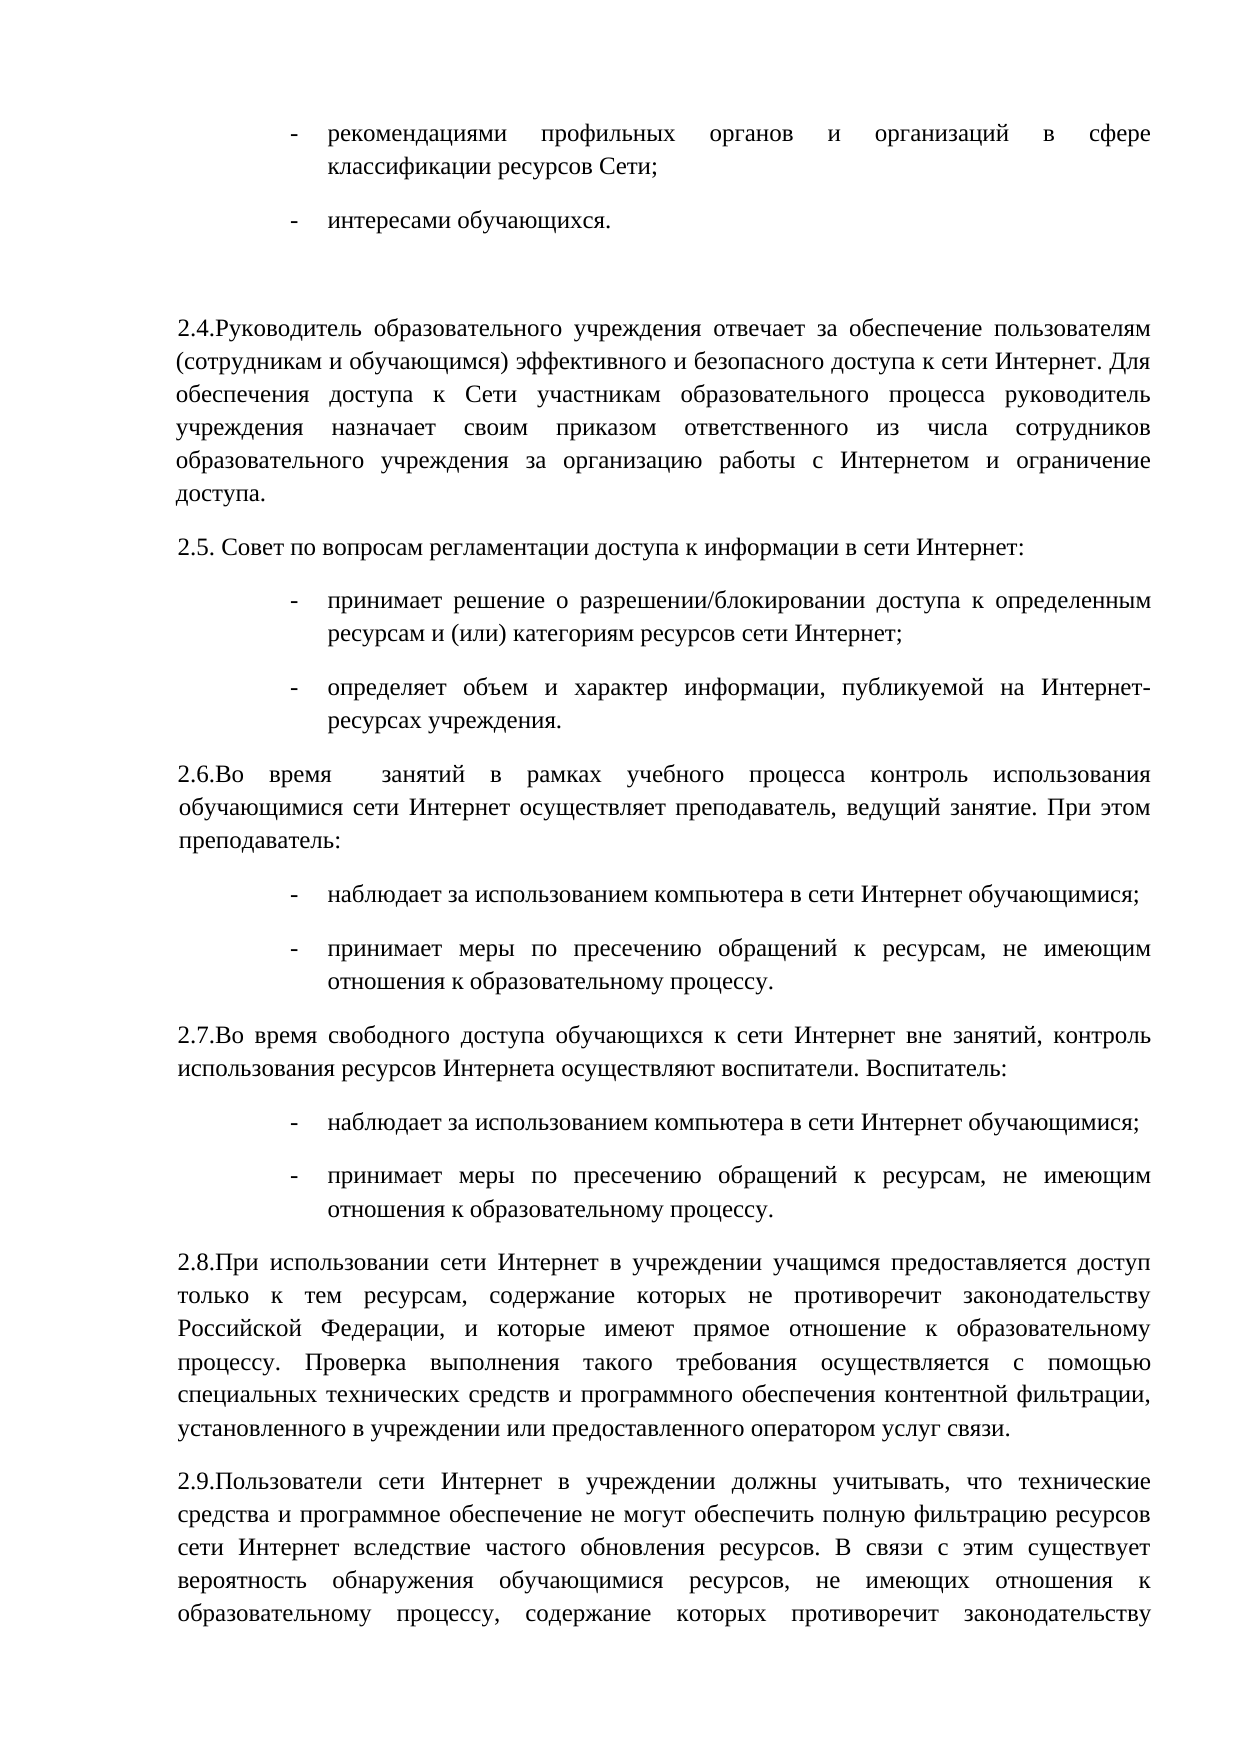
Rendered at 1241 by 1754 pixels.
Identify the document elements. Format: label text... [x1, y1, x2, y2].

text - наблюдает за использованием компьютера в сети Интернет обучающимися; [290, 879, 1152, 908]
text 2.8.При использовании сети Интернет в учреждении учащимся предоставляется доступ только к тем ресурсам, содержание которых не противоречит законодательству Российской Федерации, и которые имеют прямое отношение к образовательному процессу. Проверка выполнения такого требования осуществляется с помощью специальных технических средств и программного обеспечения контентной фильтрации, установленного в учреждении или предоставленного оператором услуг связи. [177, 1247, 1152, 1441]
text - рекомендациями профильных органов и организаций в сфере классификации ресурсов Сети; [290, 118, 1152, 180]
text - наблюдает за использованием компьютера в сети Интернет обучающимися; [290, 1107, 1152, 1136]
text - принимает меры по пресечению обращений к ресурсам, не имеющим отношения к образовательному процессу. [290, 933, 1152, 995]
text - принимает меры по пресечению обращений к ресурсам, не имеющим отношения к образовательному процессу. [290, 1161, 1152, 1222]
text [177, 1466, 1152, 1627]
text - определяет объем и характер информации, публикуемой на Интернет-ресурсах учреждения. [290, 672, 1152, 734]
text 2.7.Во время свободного доступа обучающихся к сети Интернет вне занятий, контроль использования ресурсов Интернета осуществляют воспитатели. Воспитатель: [177, 1020, 1152, 1082]
text 2.5. Совет по вопросам регламентации доступа к информации в сети Интернет: [177, 532, 1152, 560]
text 2.6.Во время занятий в рамках учебного процесса контроль использования обучающимися сети Интернет осуществляет преподаватель, ведущий занятие. При этом преподаватель: [177, 759, 1152, 854]
text - принимает решение о разрешении/блокировании доступа к определенным ресурсам и (или) категориям ресурсов сети Интернет; [290, 586, 1152, 647]
text - интересами обучающихся. [290, 205, 1152, 234]
text 2.4.Руководитель образовательного учреждения отвечает за обеспечение пользователям (сотрудникам и обучающимся) эффективного и безопасного доступа к сети Интернет. Для обеспечения доступа к Сети участникам образовательного процесса руководитель учреждения назначает своим приказом ответственного из числа сотрудников образовательного учреждения за организацию работы с Интернетом и ограничение доступа. [176, 313, 1152, 507]
